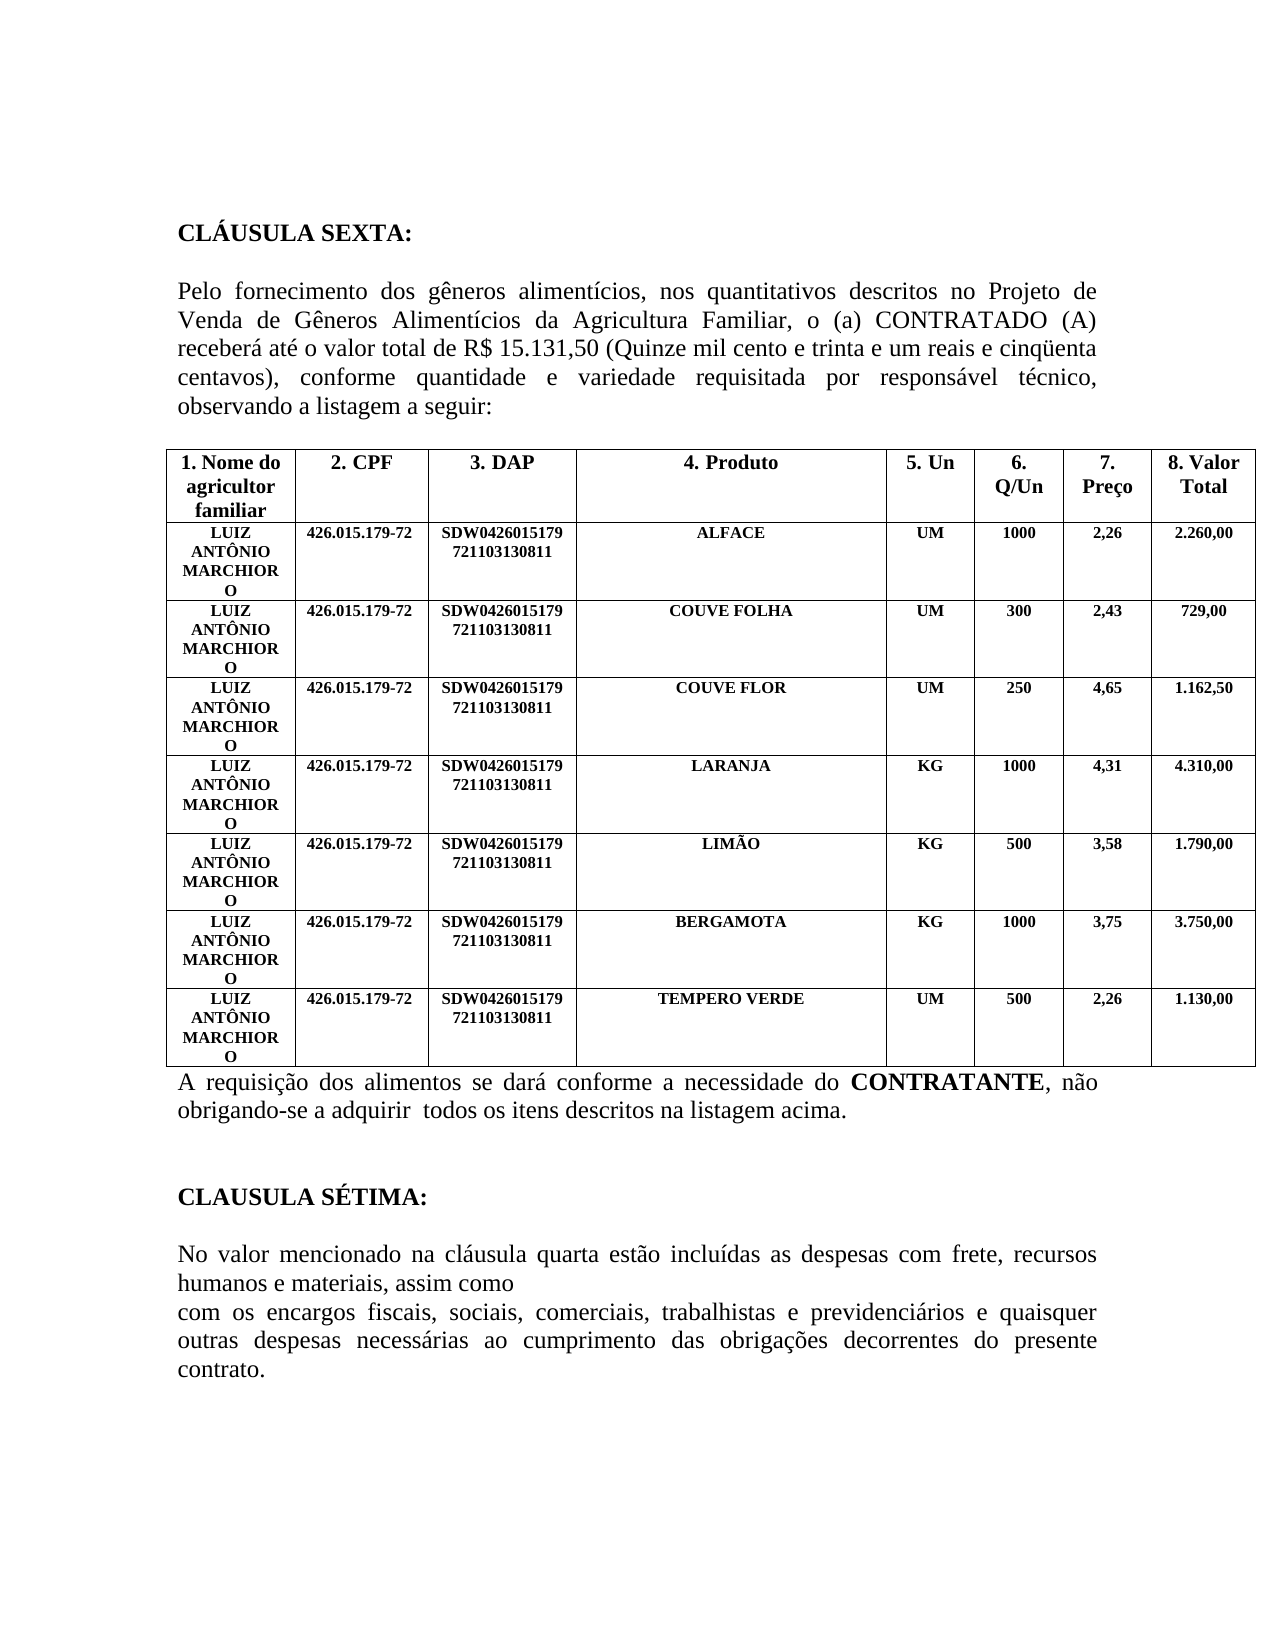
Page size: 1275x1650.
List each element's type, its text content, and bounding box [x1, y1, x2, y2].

text Pelo fornecimento dos gêneros alimentícios, nos quantitativos descritos no Projeto de Venda de Gêneros Alimentícios da Agricultura Familiar, o (a) CONTRATADO (A) receberá até o valor total de R$ 15.131,50 (Quinze mil cento e trinta e um reais e cinqüenta centavos), conforme quantidade e variedade requisitada por responsável técnico, observando a listagem a seguir: [177, 276, 1098, 420]
table_cell 2,26 [1064, 523, 1151, 599]
table_cell BERGAMOTA [577, 911, 886, 988]
table_cell 426.015.179-72 [296, 756, 428, 833]
table_cell SDW0426015179721103130811 [429, 678, 576, 755]
table_cell LUIZ ANTÔNIO MARCHIORO [167, 756, 295, 833]
table_header 2. CPF [296, 450, 428, 522]
table_cell 2.260,00 [1152, 523, 1255, 599]
table_cell TEMPERO VERDE [577, 989, 886, 1066]
table_cell COUVE FOLHA [577, 601, 886, 677]
table_cell 1.790,00 [1152, 834, 1255, 910]
table_cell 729,00 [1152, 601, 1255, 677]
table_cell SDW0426015179721103130811 [429, 834, 576, 910]
table_cell LUIZ ANTÔNIO MARCHIORO [167, 523, 295, 599]
table_cell 426.015.179-72 [296, 911, 428, 988]
table_cell SDW0426015179721103130811 [429, 989, 576, 1066]
table_cell 3,75 [1064, 911, 1151, 988]
table_cell ALFACE [577, 523, 886, 599]
table_cell LIMÃO [577, 834, 886, 910]
table_cell 4,31 [1064, 756, 1151, 833]
table_cell 1.162,50 [1152, 678, 1255, 755]
text No valor mencionado na cláusula quarta estão incluídas as despesas com frete, recursos humanos e materiais, assim como [177, 1239, 1098, 1297]
text A requisição dos alimentos se dará conforme a necessidade do CONTRATANTE, não obrigando-se a adquirir todos os itens descritos na listagem acima. [177, 1067, 1098, 1124]
table_header 3. DAP [429, 450, 576, 522]
table_cell 4,65 [1064, 678, 1151, 755]
table_cell 1000 [975, 911, 1063, 988]
table_header 4. Produto [577, 450, 886, 522]
table_cell 1000 [975, 523, 1063, 599]
table_cell LUIZ ANTÔNIO MARCHIORO [167, 911, 295, 988]
table_cell 500 [975, 989, 1063, 1066]
table_cell UM [887, 678, 974, 755]
table_cell KG [887, 756, 974, 833]
table_cell UM [887, 523, 974, 599]
table_cell 426.015.179-72 [296, 834, 428, 910]
table_cell 2,26 [1064, 989, 1151, 1066]
text com os encargos fiscais, sociais, comerciais, trabalhistas e previdenciários e quaisquer outras despesas necessárias ao cumprimento das obrigações decorrentes do presente contrato. [177, 1297, 1098, 1383]
table_cell 426.015.179-72 [296, 523, 428, 599]
table_cell SDW0426015179721103130811 [429, 601, 576, 677]
table_cell LUIZ ANTÔNIO MARCHIORO [167, 678, 295, 755]
table_cell LARANJA [577, 756, 886, 833]
table_cell 2,43 [1064, 601, 1151, 677]
table_cell SDW0426015179721103130811 [429, 911, 576, 988]
table_header 1. Nome do agricultor familiar [167, 450, 295, 522]
table_cell SDW0426015179721103130811 [429, 523, 576, 599]
table_header 8. Valor Total [1152, 450, 1255, 522]
table_cell UM [887, 601, 974, 677]
table_cell LUIZ ANTÔNIO MARCHIORO [167, 601, 295, 677]
table_cell 426.015.179-72 [296, 678, 428, 755]
table_cell 3,58 [1064, 834, 1151, 910]
table_cell 426.015.179-72 [296, 989, 428, 1066]
table_cell 3.750,00 [1152, 911, 1255, 988]
table_cell COUVE FLOR [577, 678, 886, 755]
table_header 6. Q/Un [975, 450, 1063, 522]
table_cell 300 [975, 601, 1063, 677]
text CLÁUSULA SEXTA: [177, 218, 1098, 247]
table_cell 4.310,00 [1152, 756, 1255, 833]
table_cell 1.130,00 [1152, 989, 1255, 1066]
table_cell LUIZ ANTÔNIO MARCHIORO [167, 989, 295, 1066]
table_cell UM [887, 989, 974, 1066]
table_cell SDW0426015179721103130811 [429, 756, 576, 833]
table_cell LUIZ ANTÔNIO MARCHIORO [167, 834, 295, 910]
text CLAUSULA SÉTIMA: [177, 1182, 1098, 1211]
table_cell KG [887, 911, 974, 988]
table_cell 1000 [975, 756, 1063, 833]
table_cell 250 [975, 678, 1063, 755]
table_cell 426.015.179-72 [296, 601, 428, 677]
table_header 5. Un [887, 450, 974, 522]
table_header 7. Preço [1064, 450, 1151, 522]
table_cell 500 [975, 834, 1063, 910]
table_cell KG [887, 834, 974, 910]
